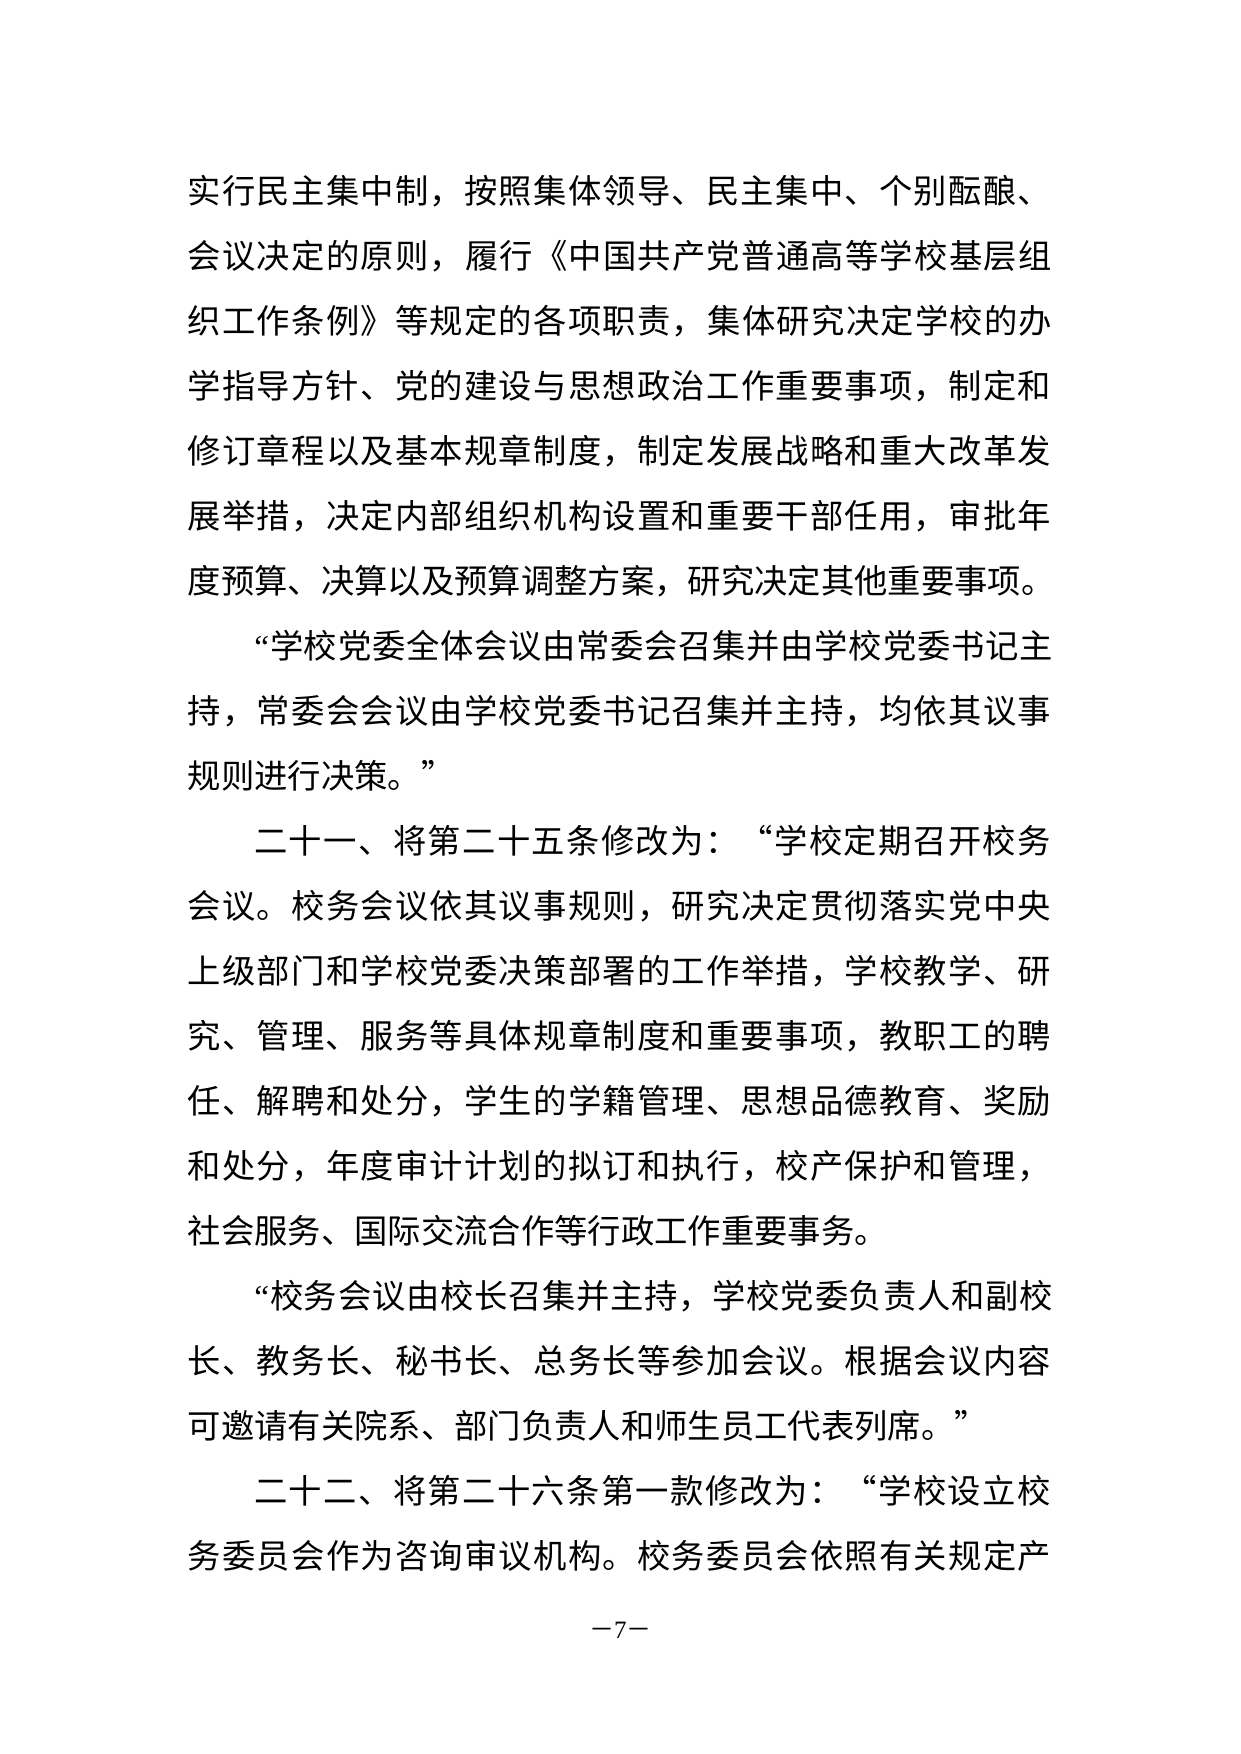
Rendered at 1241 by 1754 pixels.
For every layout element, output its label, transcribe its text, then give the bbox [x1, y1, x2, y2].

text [187, 156, 1053, 611]
text “校务会议由校长召集并主持，学校党委负责人和副校长、教务长、秘书长、总务长等参加会议。根据会议内容，可邀请有关院系、部门负责人和师生员工代表列席。” [187, 1261, 1053, 1456]
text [187, 1456, 1053, 1586]
text “学校党委全体会议由常委会召集并由学校党委书记主持，常委会会议由学校党委书记召集并主持，均依其议事规则进行决策。” [187, 611, 1053, 806]
text 二十一、将第二十五条修改为：“学校定期召开校务会议。校务会议依其议事规则，研究决定贯彻落实党中央、上级部门和学校党委决策部署的工作举措，学校教学、研究、管理、服务等具体规章制度和重要事项，教职工的聘任、解聘和处分，学生的学籍管理、思想品德教育、奖励和处分，年度审计计划的拟订和执行，校产保护和管理，社会服务、国际交流合作等行政工作重要事务。 [187, 806, 1053, 1261]
